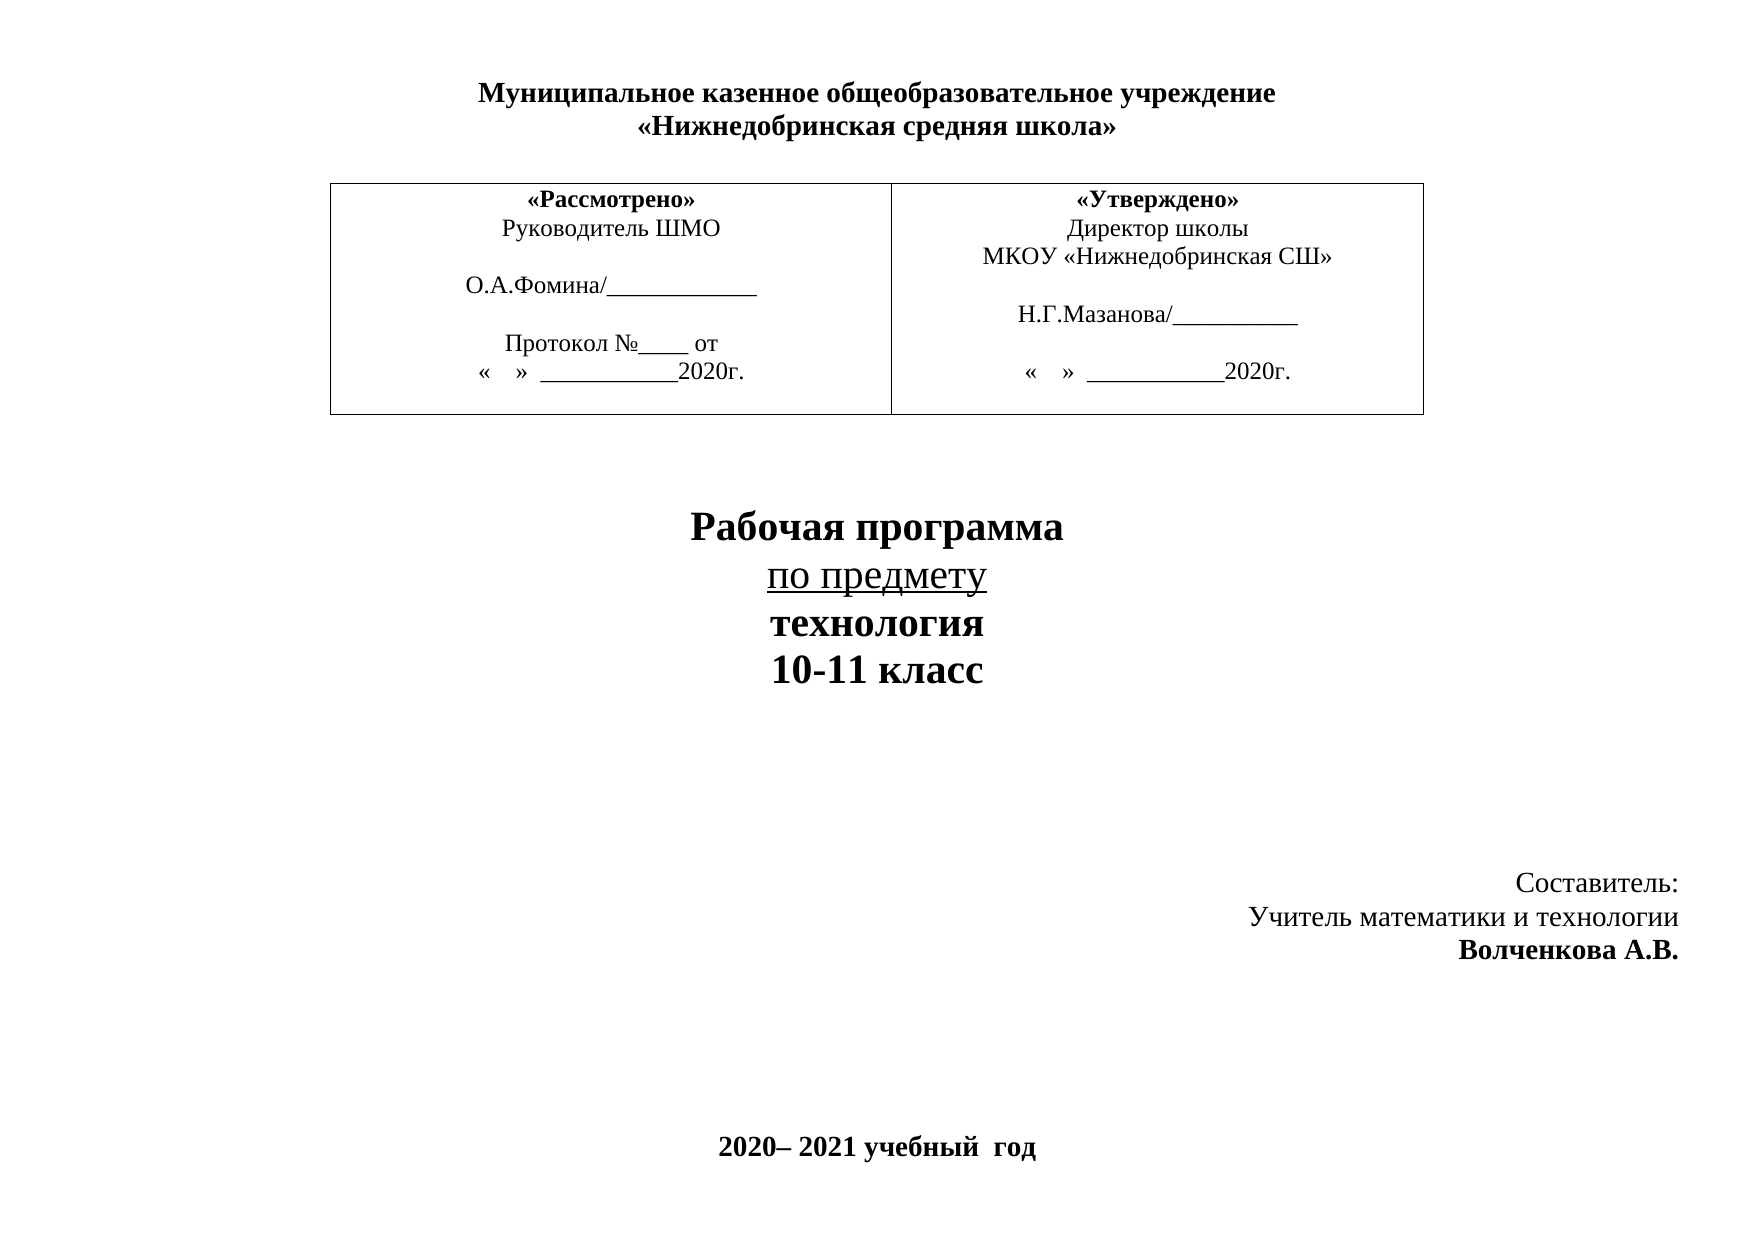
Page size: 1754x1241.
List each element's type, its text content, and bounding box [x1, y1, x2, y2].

text 2020– 2021 учебный год [75, 1129, 1679, 1162]
text Составитель: [75, 865, 1679, 899]
table_header «Утверждено» Директор школы МКОУ «Нижнедобринская СШ» Н.Г.Мазанова/__________ « » ___________2020г. [892, 184, 1423, 414]
text Учитель математики и технологии [75, 899, 1679, 932]
text по предмету [75, 549, 1679, 597]
text Муниципальное казенное общеобразовательное учреждение [75, 75, 1679, 108]
text 10-11 класс [75, 645, 1679, 693]
text технология [75, 597, 1679, 645]
text Рабочая программа [75, 501, 1679, 549]
text «Нижнедобринская средняя школа» [75, 108, 1679, 142]
text Волченкова А.В. [75, 932, 1679, 966]
table_header «Рассмотрено» Руководитель ШМО О.А.Фомина/____________ Протокол №____ от « » ___________2020г. [331, 184, 891, 414]
